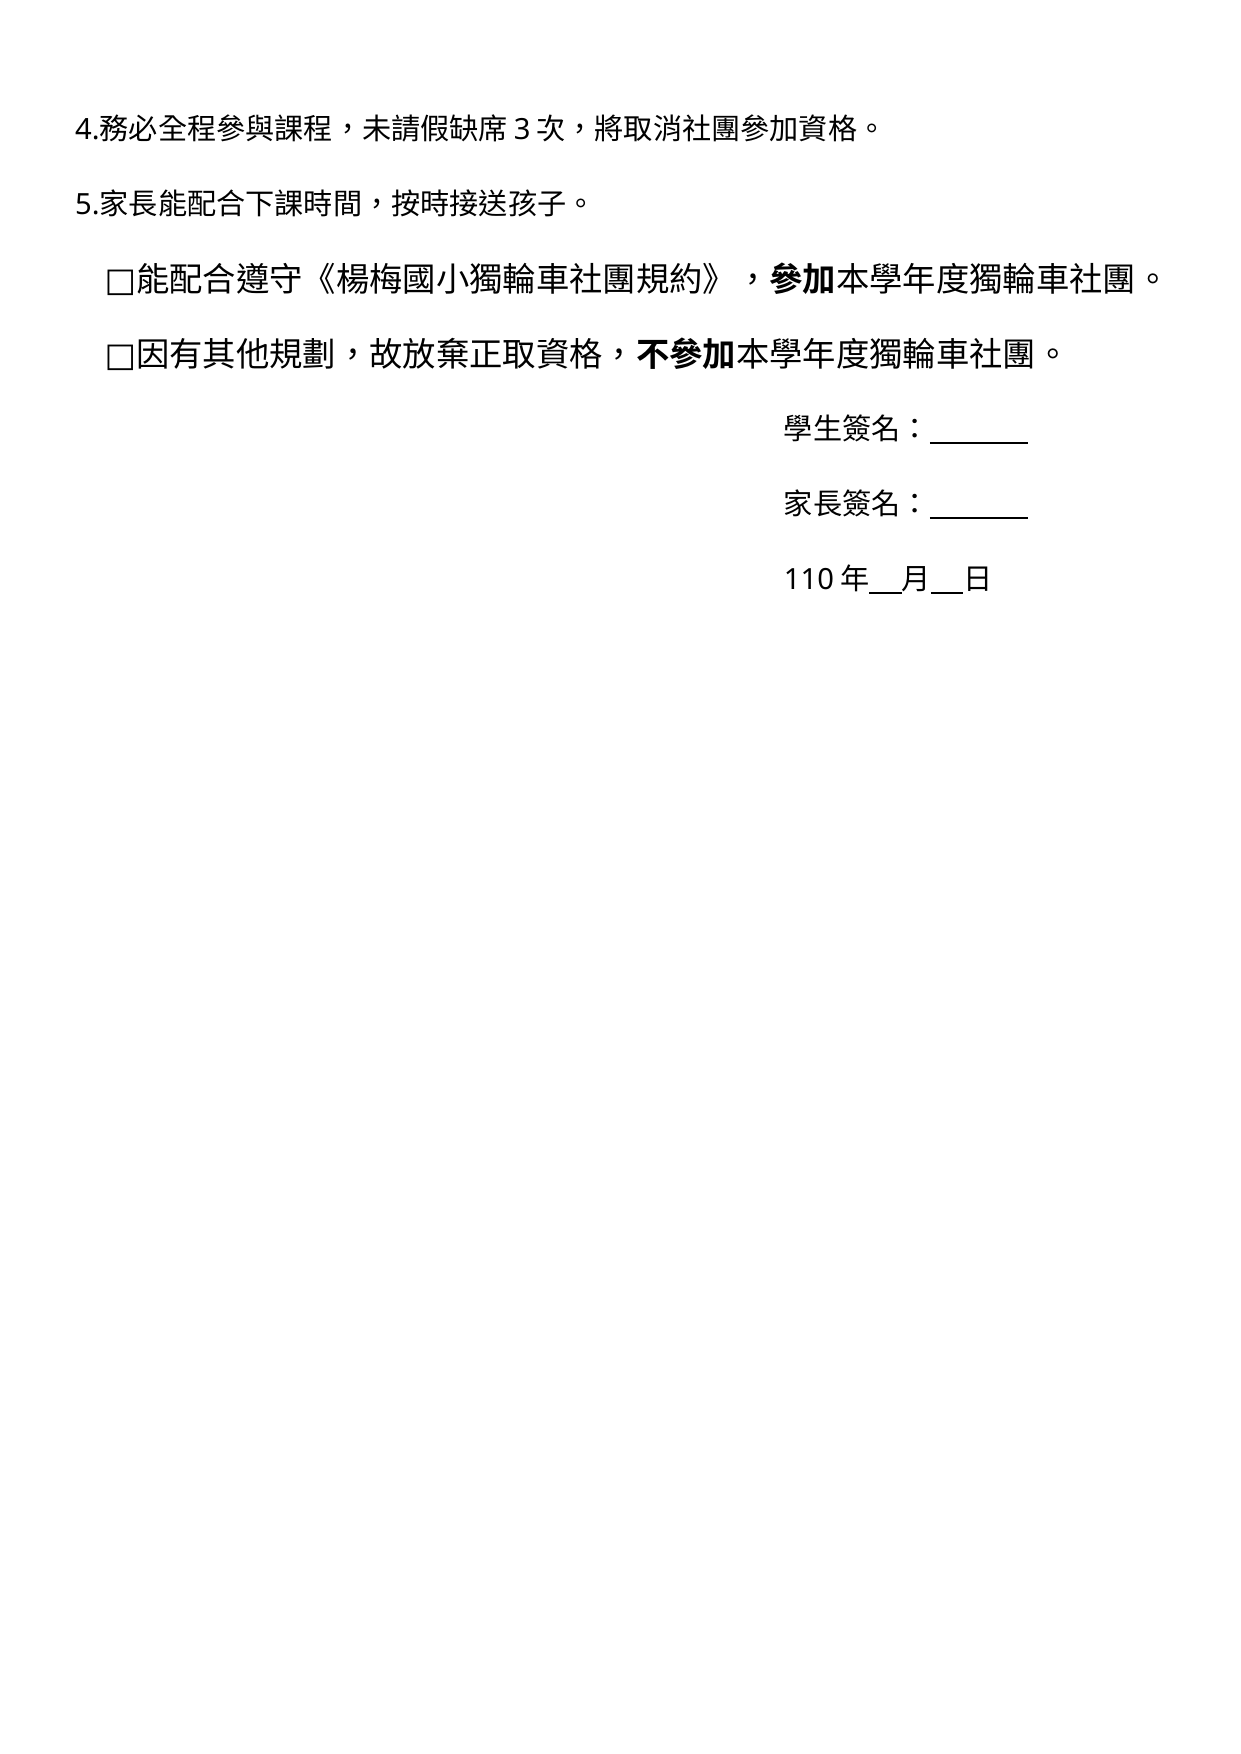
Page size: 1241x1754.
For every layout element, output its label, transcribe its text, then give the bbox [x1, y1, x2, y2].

text 家長簽名： [75, 464, 1165, 539]
text 4.務必全程參與課程，未請假缺席3次，將取消社團參加資格。 [75, 89, 1165, 164]
text □因有其他規劃，故放棄正取資格，不參加本學年度獨輪車社團。 [75, 314, 1165, 389]
text 學生簽名： [75, 389, 1165, 464]
text 5.家長能配合下課時間，按時接送孩子。 [75, 164, 1165, 239]
text 110年 月 日 [75, 539, 1165, 614]
text □能配合遵守《楊梅國小獨輪車社團規約》，參加本學年度獨輪車社團。 [75, 239, 1165, 314]
